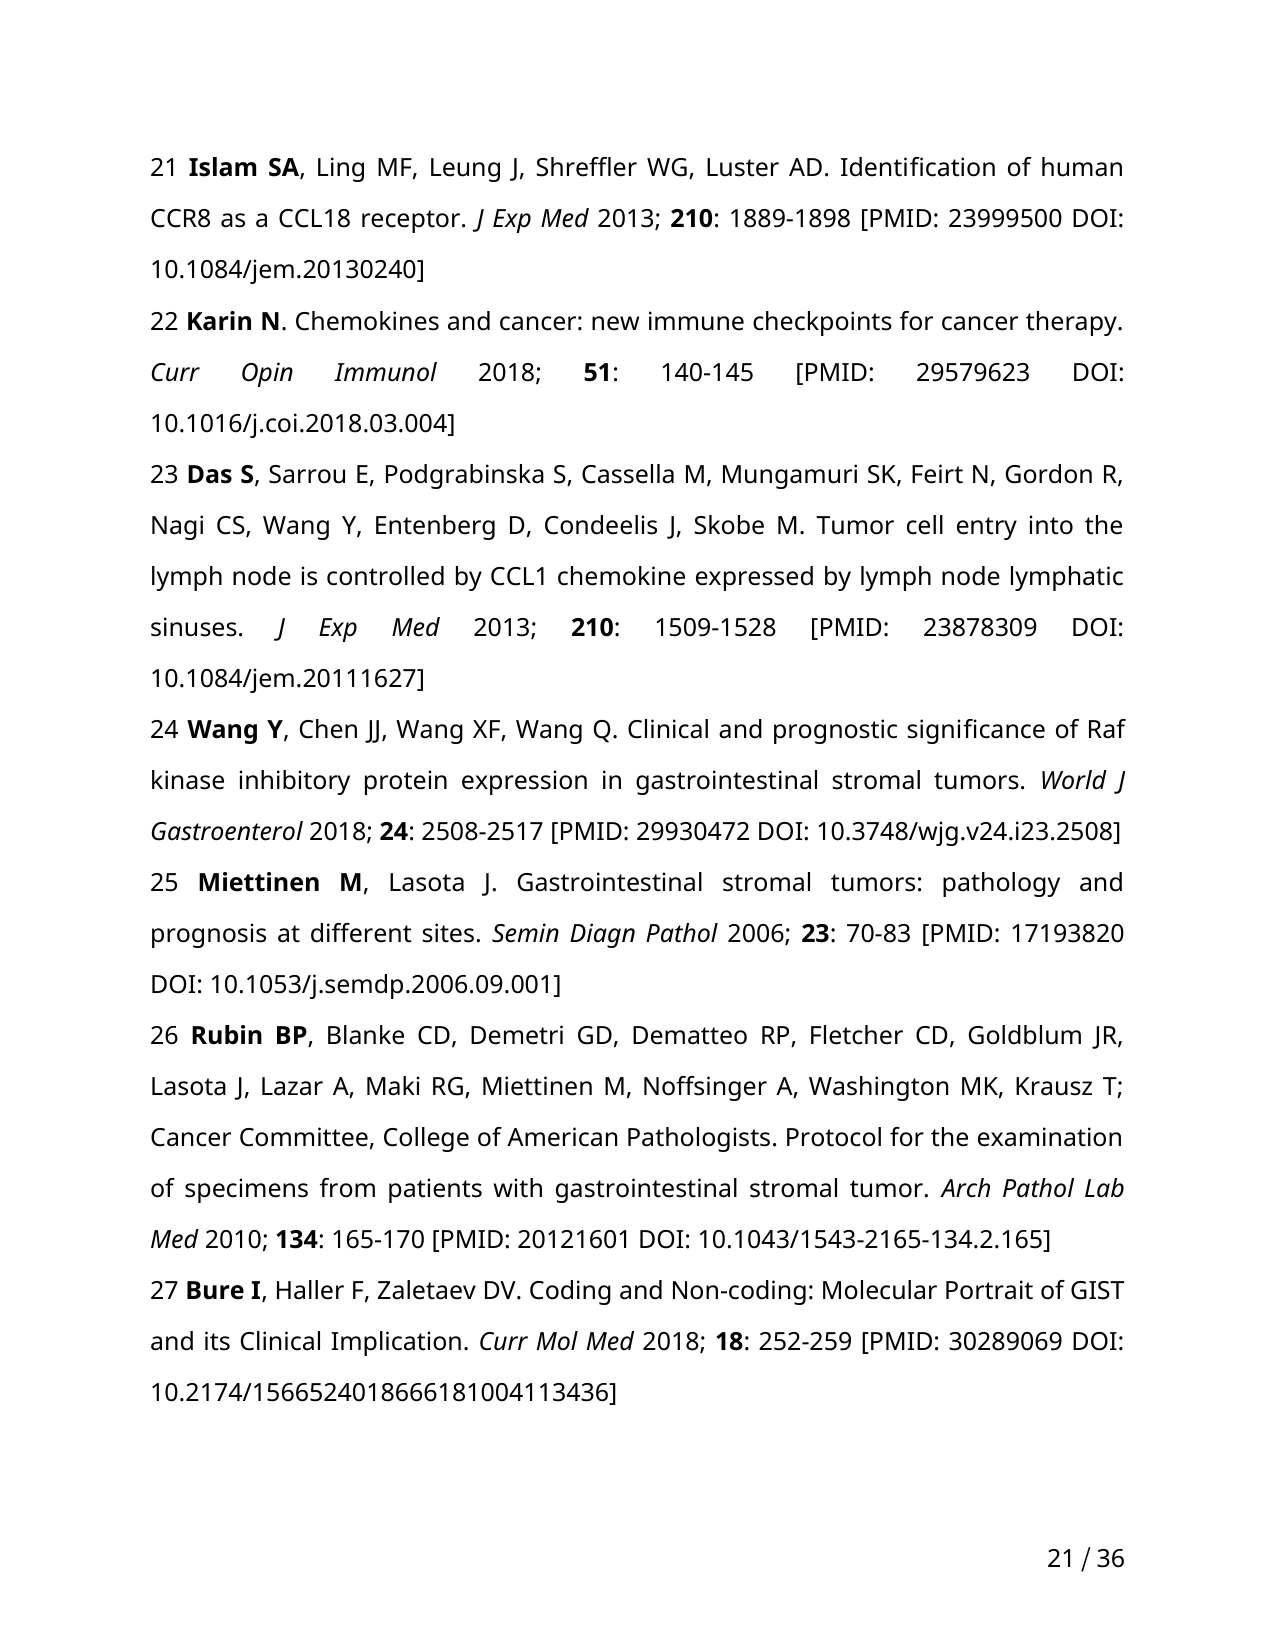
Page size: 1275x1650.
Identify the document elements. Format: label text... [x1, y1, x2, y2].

text 24 Wang Y, Chen JJ, Wang XF, Wang Q. Clinical and prognostic significance of Raf kinase inhibitory protein expression in gastrointestinal stromal tumors. World J Gastroenterol 2018; 24: 2508-2517 [PMID: 29930472 DOI: 10.3748/wjg.v24.i23.2508] [150, 711, 1125, 848]
text 27 Bure I, Haller F, Zaletaev DV. Coding and Non-coding: Molecular Portrait of GIST and its Clinical Implication. Curr Mol Med 2018; 18: 252-259 [PMID: 30289069 DOI: 10.2174/1566524018666181004113436] [150, 1273, 1125, 1409]
text 26 Rubin BP, Blanke CD, Demetri GD, Dematteo RP, Fletcher CD, Goldblum JR, Lasota J, Lazar A, Maki RG, Miettinen M, Noffsinger A, Washington MK, Krausz T; Cancer Committee, College of American Pathologists. Protocol for the examination of specimens from patients with gastrointestinal stromal tumor. Arch Pathol Lab Med 2010; 134: 165-170 [PMID: 20121601 DOI: 10.1043/1543-2165-134.2.165] [150, 1018, 1125, 1256]
text 25 Miettinen M, Lasota J. Gastrointestinal stromal tumors: pathology and prognosis at different sites. Semin Diagn Pathol 2006; 23: 70-83 [PMID: 17193820 DOI: 10.1053/j.semdp.2006.09.001] [150, 864, 1125, 1001]
text 22 Karin N. Chemokines and cancer: new immune checkpoints for cancer therapy. Curr Opin Immunol 2018; 51: 140-145 [PMID: 29579623 DOI: 10.1016/j.coi.2018.03.004] [150, 303, 1125, 439]
text 23 Das S, Sarrou E, Podgrabinska S, Cassella M, Mungamuri SK, Feirt N, Gordon R, Nagi CS, Wang Y, Entenberg D, Condeelis J, Skobe M. Tumor cell entry into the lymph node is controlled by CCL1 chemokine expressed by lymph node lymphatic sinuses. J Exp Med 2013; 210: 1509-1528 [PMID: 23878309 DOI: 10.1084/jem.20111627] [150, 456, 1125, 694]
text 21 Islam SA, Ling MF, Leung J, Shreffler WG, Luster AD. Identification of human CCR8 as a CCL18 receptor. J Exp Med 2013; 210: 1889-1898 [PMID: 23999500 DOI: 10.1084/jem.20130240] [150, 150, 1125, 286]
